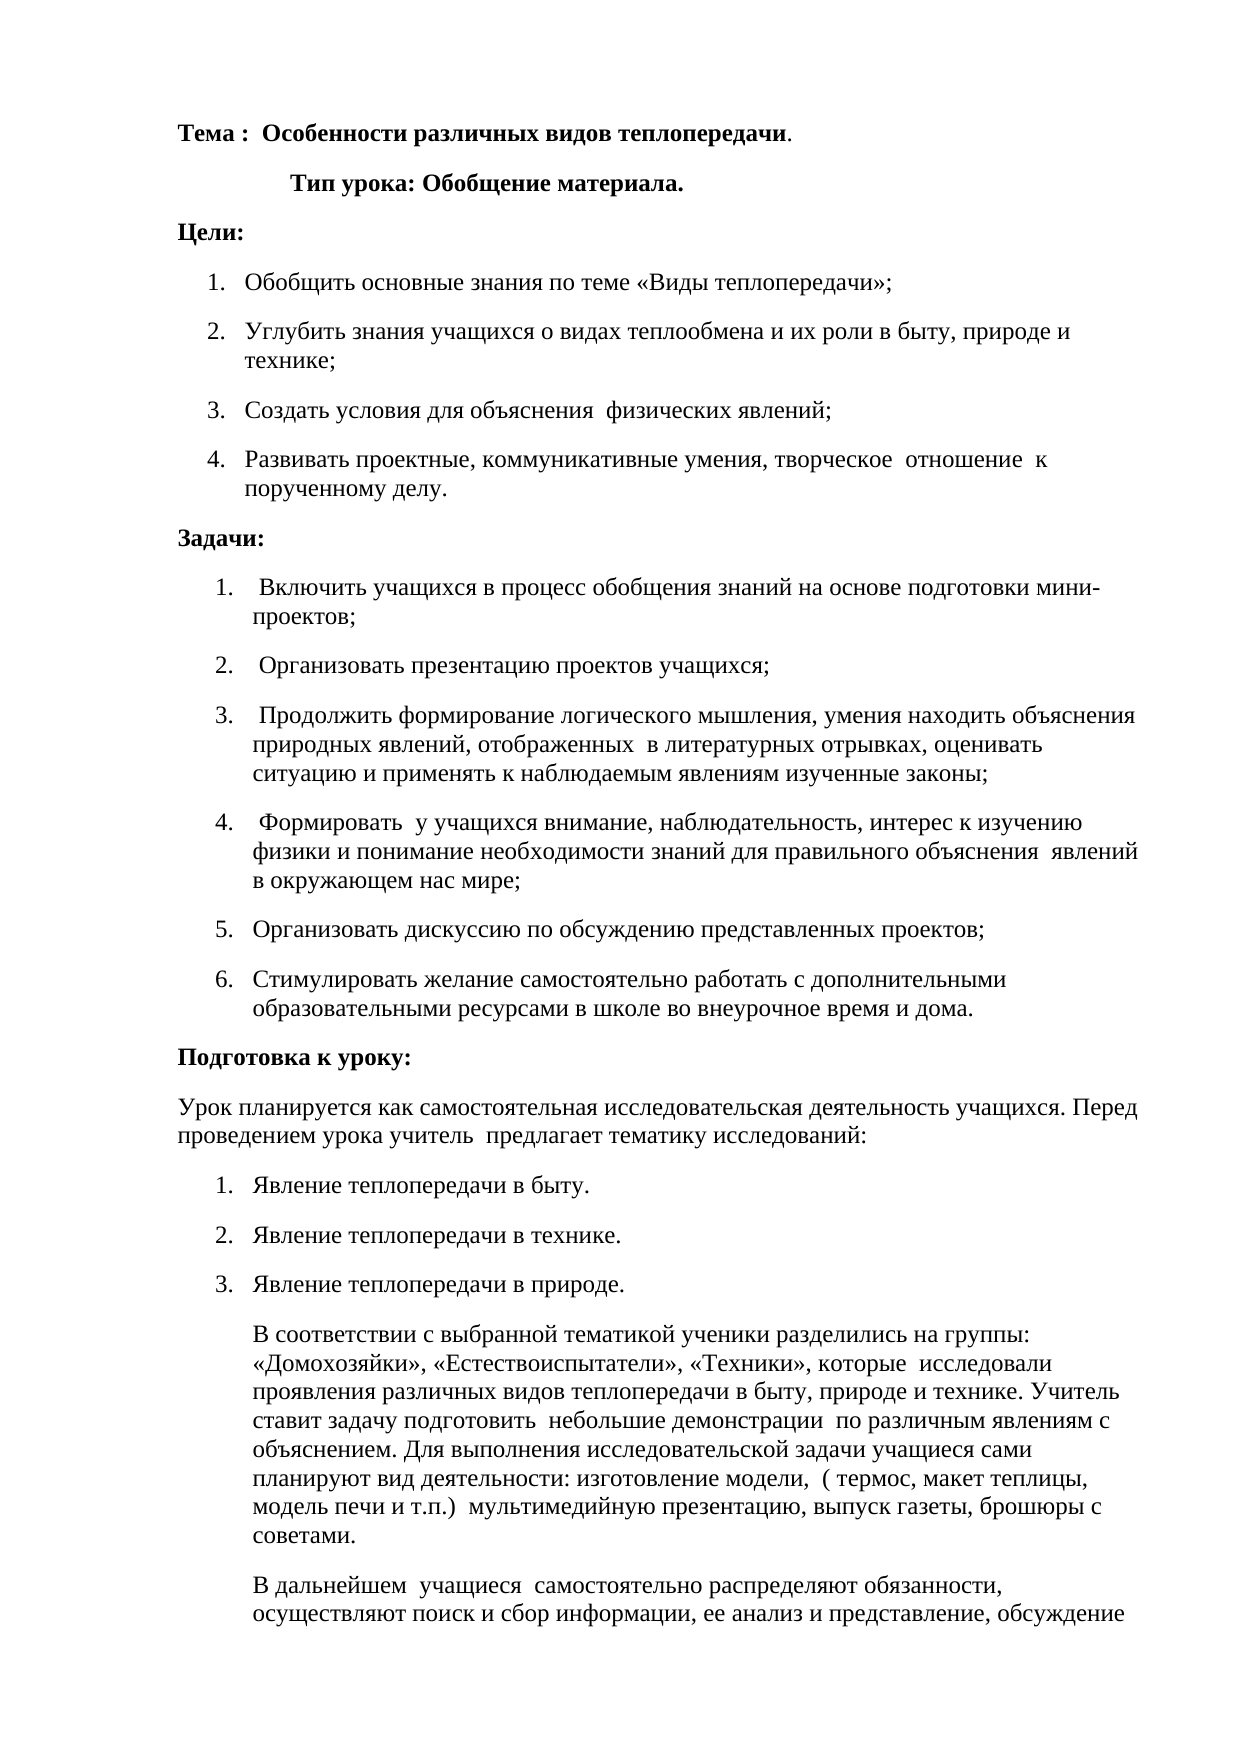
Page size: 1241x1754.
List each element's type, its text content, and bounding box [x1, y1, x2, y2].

list Углубить знания учащихся о видах теплообмена и их роли в быту, природе и технике; [207, 316, 1152, 374]
text Тип урока: Обобщение материала. [290, 168, 1152, 196]
text Урок планируется как самостоятельная исследовательская деятельность учащихся. Перед проведением урока учитель предлагает тематику исследований: [177, 1092, 1152, 1149]
list Продолжить формирование логического мышления, умения находить объяснения природных явлений, отображенных в литературных отрывках, оценивать ситуацию и применять к наблюдаемым явлениям изученные законы; [215, 700, 1152, 786]
text Цели: [177, 217, 1152, 246]
list Создать условия для объяснения физических явлений; [207, 395, 1152, 423]
list Явление теплопередачи в технике. [215, 1220, 1152, 1248]
text Задачи: [177, 523, 1152, 551]
list Включить учащихся в процесс обобщения знаний на основе подготовки мини- проектов; [215, 572, 1152, 630]
text Тема : Особенности различных видов теплопередачи. [177, 118, 1152, 147]
list Стимулировать желание самостоятельно работать с дополнительными образовательными ресурсами в школе во внеурочное время и дома. [215, 964, 1152, 1021]
list Организовать дискуссию по обсуждению представленных проектов; [215, 914, 1152, 943]
list Формировать у учащихся внимание, наблюдательность, интерес к изучению физики и понимание необходимости знаний для правильного объяснения явлений в окружающем нас мире; [215, 807, 1152, 893]
list Явление теплопередачи в природе. [215, 1269, 1152, 1298]
text Подготовка к уроку: [177, 1042, 1152, 1071]
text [252, 1570, 1152, 1627]
list Обобщить основные знания по теме «Виды теплопередачи»; [207, 267, 1152, 296]
list Явление теплопередачи в быту. [215, 1170, 1152, 1199]
list Организовать презентацию проектов учащихся; [215, 651, 1152, 679]
list Развивать проектные, коммуникативные умения, творческое отношение к порученному делу. [207, 444, 1152, 502]
text В соответствии с выбранной тематикой ученики разделились на группы: «Домохозяйки», «Естествоиспытатели», «Техники», которые исследовали проявления различных видов теплопередачи в быту, природе и технике. Учитель ставит задачу подготовить небольшие демонстрации по различным явлениям с объяснением. Для выполнения исследовательской задачи учащиеся сами планируют вид деятельности: изготовление модели, ( термос, макет теплицы, модель печи и т.п.) мультимедийную презентацию, выпуск газеты, брошюры с советами. [252, 1319, 1152, 1549]
